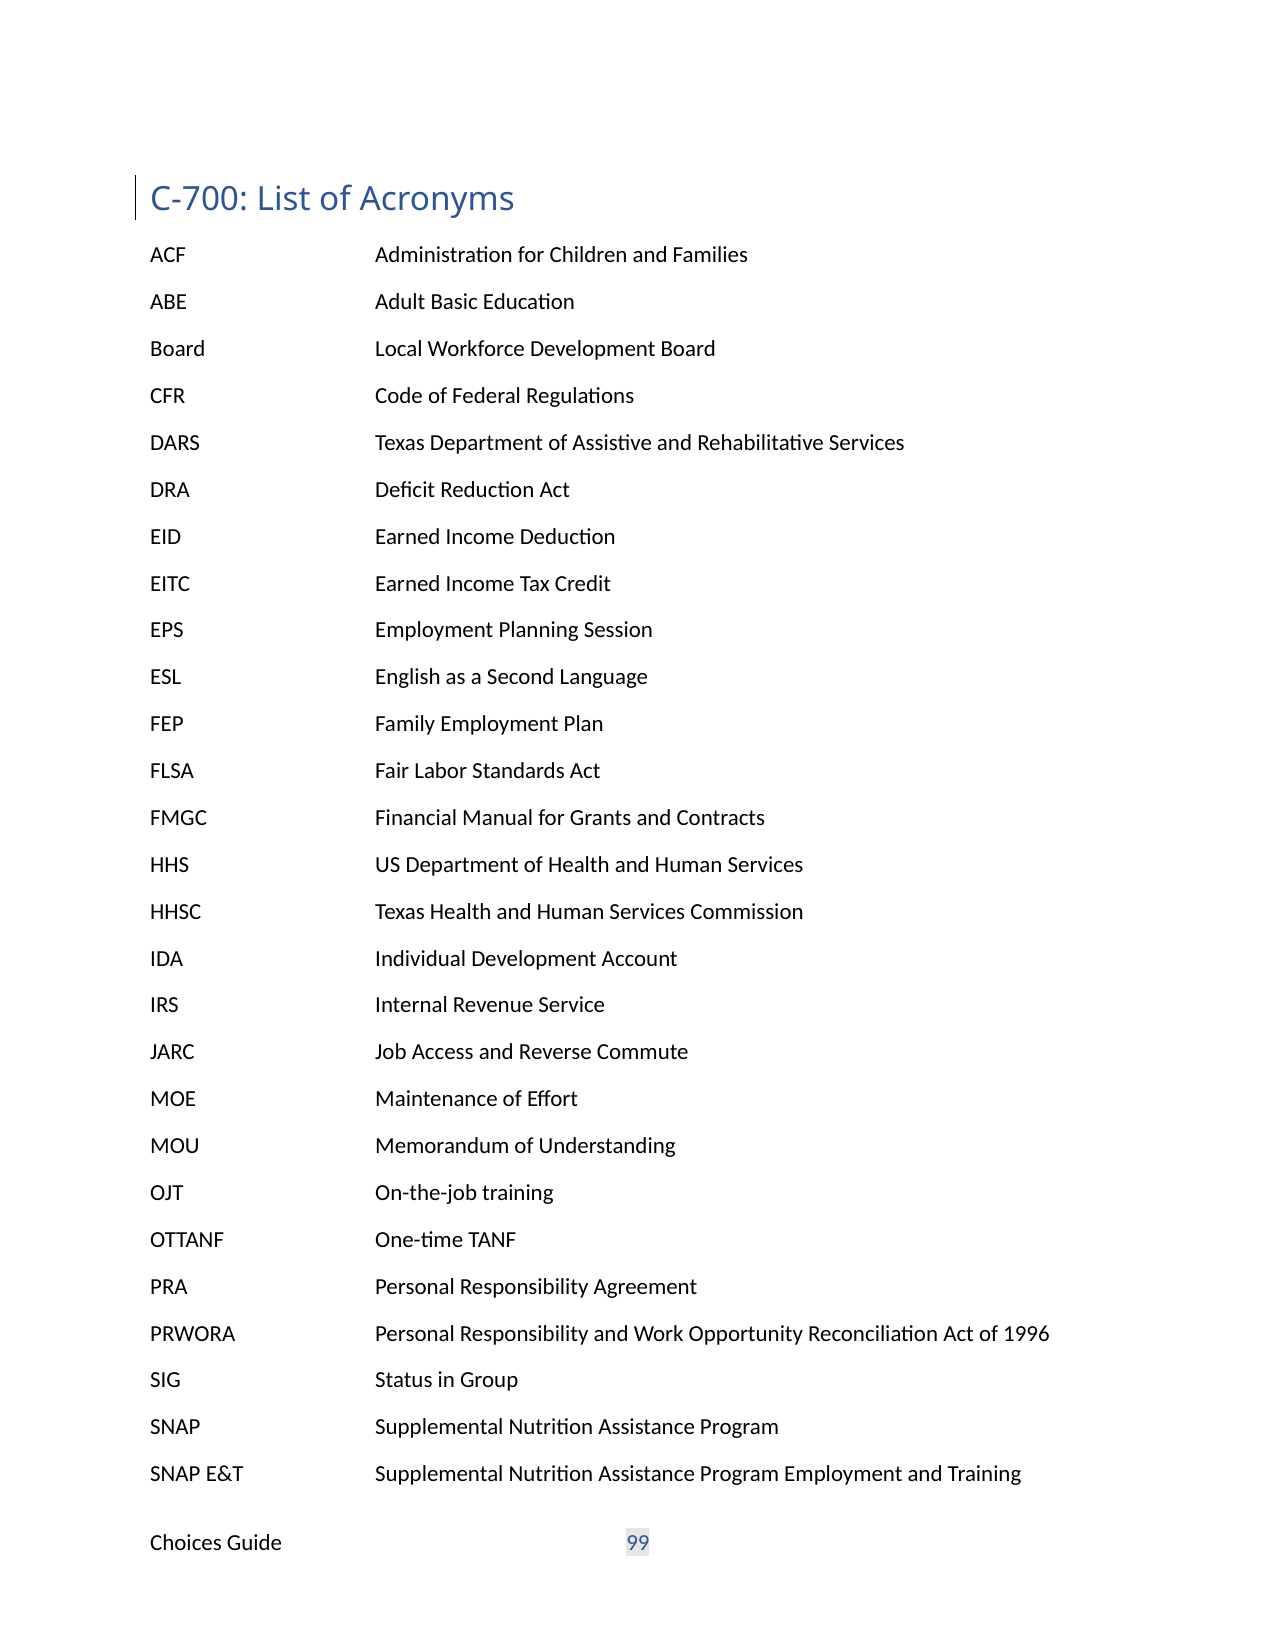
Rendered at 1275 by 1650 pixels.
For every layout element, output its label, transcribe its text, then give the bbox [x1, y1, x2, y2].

text EID Earned Income Deduction [150, 522, 1125, 550]
text ACF Administration for Children and Families [150, 241, 1125, 269]
text OJT On-the-job training [150, 1178, 1125, 1206]
text OTTANF One-time TANF [150, 1225, 1125, 1253]
text FLSA Fair Labor Standards Act [150, 756, 1125, 784]
text FMGC Financial Manual for Grants and Contracts [150, 803, 1125, 831]
text IRS Internal Revenue Service [150, 991, 1125, 1019]
text EPS Employment Planning Session [150, 616, 1125, 644]
text MOU Memorandum of Understanding [150, 1131, 1125, 1159]
text SNAP E&T Supplemental Nutrition Assistance Program Employment and Training [150, 1459, 1125, 1487]
text DARS Texas Department of Assistive and Rehabilitative Services [150, 428, 1125, 456]
text EITC Earned Income Tax Credit [150, 569, 1125, 597]
text HHS US Department of Health and Human Services [150, 850, 1125, 878]
text MOE Maintenance of Effort [150, 1084, 1125, 1112]
subtitle C-700: List of Acronyms [150, 175, 1125, 220]
text PRWORA Personal Responsibility and Work Opportunity Reconciliation Act of 1996 [150, 1319, 1125, 1347]
text FEP Family Employment Plan [150, 709, 1125, 737]
text JARC Job Access and Reverse Commute [150, 1037, 1125, 1066]
text CFR Code of Federal Regulations [150, 381, 1125, 409]
text HHSC Texas Health and Human Services Commission [150, 897, 1125, 925]
text DRA Deficit Reduction Act [150, 475, 1125, 503]
text Board Local Workforce Development Board [150, 334, 1125, 362]
text PRA Personal Responsibility Agreement [150, 1272, 1125, 1300]
text ABE Adult Basic Education [150, 287, 1125, 316]
text ESL English as a Second Language [150, 662, 1125, 691]
text IDA Individual Development Account [150, 944, 1125, 972]
text SIG Status in Group [150, 1366, 1125, 1394]
text SNAP Supplemental Nutrition Assistance Program [150, 1412, 1125, 1441]
